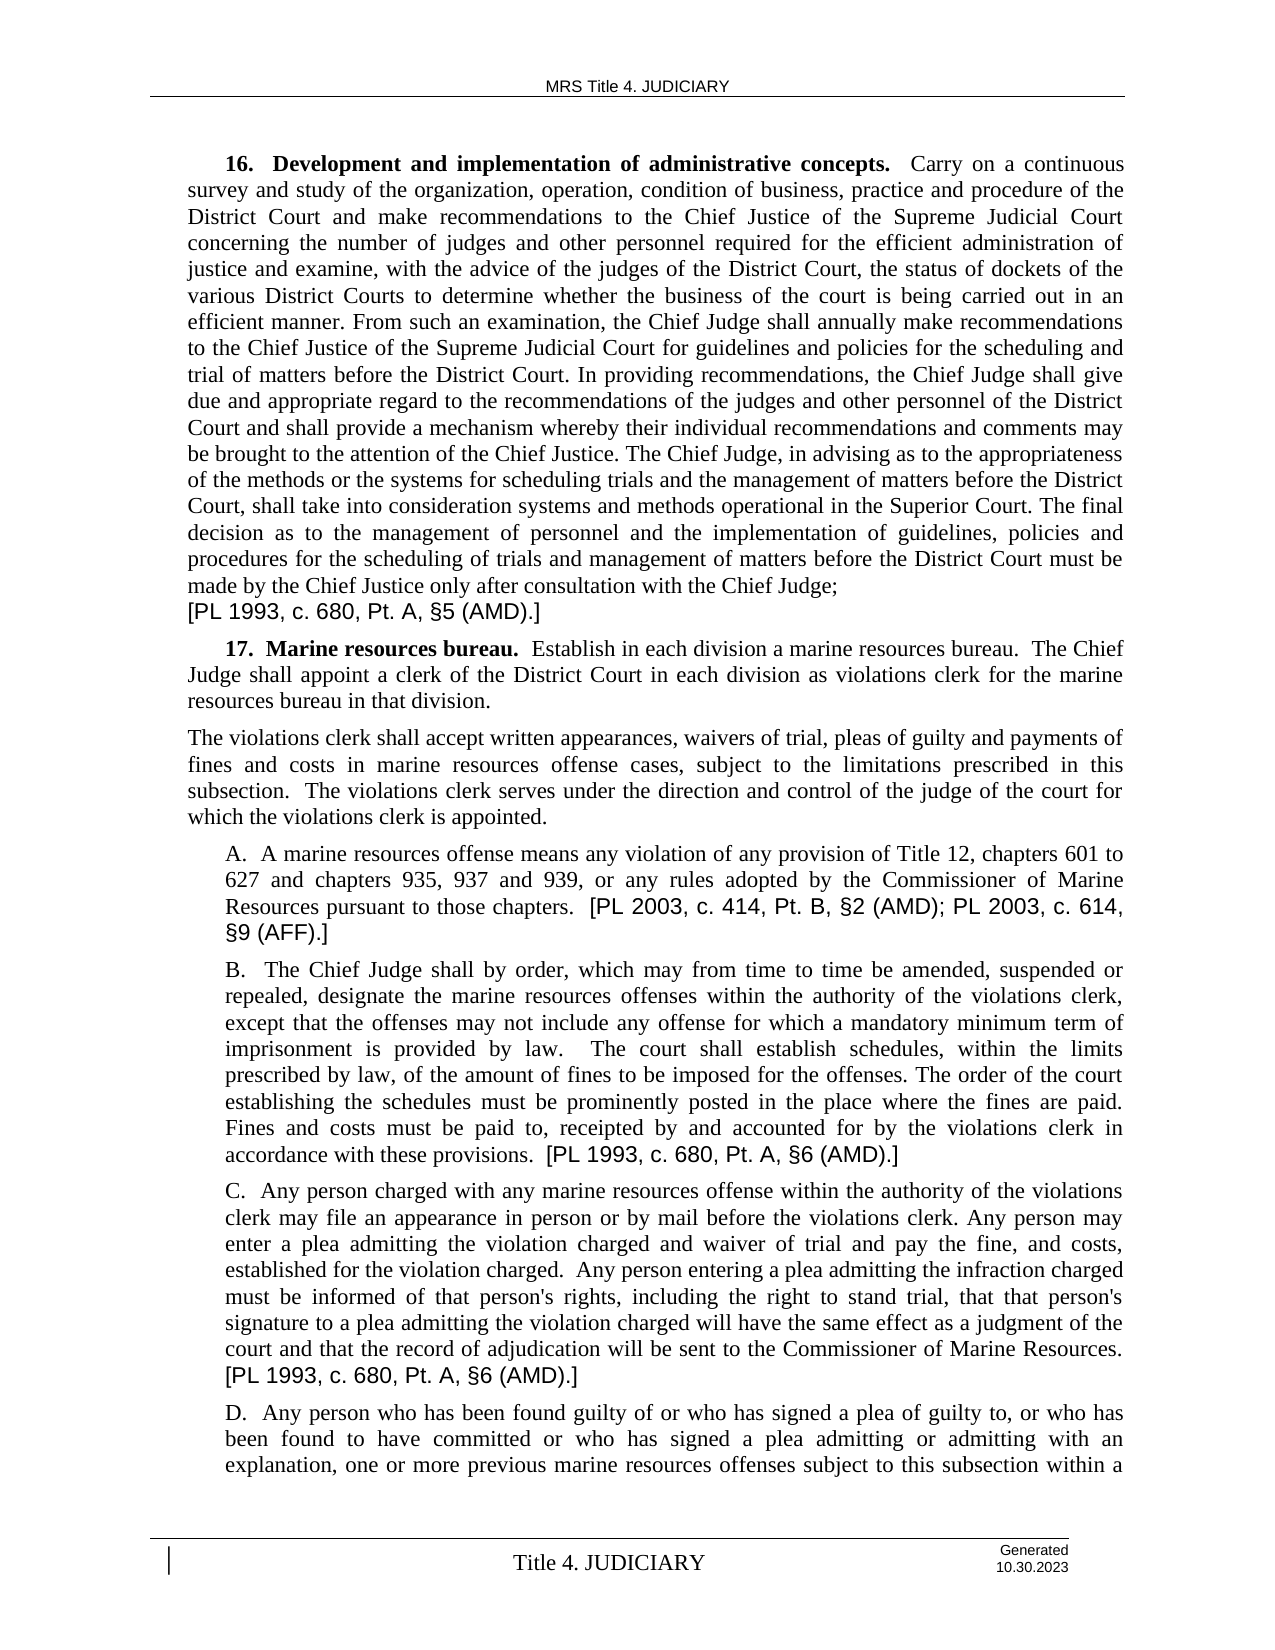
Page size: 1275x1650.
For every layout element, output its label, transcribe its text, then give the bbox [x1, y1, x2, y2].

text B. The Chief Judge shall by order, which may from time to time be amended, suspended or repealed, designate the marine resources offenses within the authority of the violations clerk, except that the offenses may not include any offense for which a mandatory minimum term of imprisonment is provided by law. The court shall establish schedules, within the limits prescribed by law, of the amount of fines to be imposed for the offenses. The order of the court establishing the schedules must be prominently posted in the place where the fines are paid. Fines and costs must be paid to, receipted by and accounted for by the violations clerk in accordance with these provisions. [PL 1993, c. 680, Pt. A, §6 (AMD).] [225, 956, 1125, 1167]
text A. A marine resources offense means any violation of any provision of Title 12, chapters 601 to 627 and chapters 935, 937 and 939, or any rules adopted by the Commissioner of Marine Resources pursuant to those chapters. [PL 2003, c. 414, Pt. B, §2 (AMD); PL 2003, c. 614, §9 (AFF).] [225, 840, 1125, 946]
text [225, 1399, 1125, 1478]
text 16. Development and implementation of administrative concepts. Carry on a continuous survey and study of the organization, operation, condition of business, practice and procedure of the District Court and make recommendations to the Chief Justice of the Supreme Judicial Court concerning the number of judges and other personnel required for the efficient administration of justice and examine, with the advice of the judges of the District Court, the status of dockets of the various District Courts to determine whether the business of the court is being carried out in an efficient manner. From such an examination, the Chief Judge shall annually make recommendations to the Chief Justice of the Supreme Judicial Court for guidelines and policies for the scheduling and trial of matters before the District Court. In providing recommendations, the Chief Judge shall give due and appropriate regard to the recommendations of the judges and other personnel of the District Court and shall provide a mechanism whereby their individual recommendations and comments may be brought to the attention of the Chief Justice. The Chief Judge, in advising as to the appropriateness of the methods or the systems for scheduling trials and the management of matters before the District Court, shall take into consideration systems and methods operational in the Superior Court. The final decision as to the management of personnel and the implementation of guidelines, policies and procedures for the scheduling of trials and management of matters before the District Court must be made by the Chief Justice only after consultation with the Chief Judge; [187, 150, 1125, 598]
text 17. Marine resources bureau. Establish in each division a marine resources bureau. The Chief Judge shall appoint a clerk of the District Court in each division as violations clerk for the marine resources bureau in that division. [187, 635, 1125, 714]
text C. Any person charged with any marine resources offense within the authority of the violations clerk may file an appearance in person or by mail before the violations clerk. Any person may enter a plea admitting the violation charged and waiver of trial and pay the fine, and costs, established for the violation charged. Any person entering a plea admitting the infraction charged must be informed of that person's rights, including the right to stand trial, that that person's signature to a plea admitting the violation charged will have the same effect as a judgment of the court and that the record of adjudication will be sent to the Commissioner of Marine Resources. [PL 1993, c. 680, Pt. A, §6 (AMD).] [225, 1177, 1125, 1388]
text [PL 1993, c. 680, Pt. A, §5 (AMD).] [187, 598, 1125, 624]
text The violations clerk shall accept written appearances, waivers of trial, pleas of guilty and payments of fines and costs in marine resources offense cases, subject to the limitations prescribed in this subsection. The violations clerk serves under the direction and control of the judge of the court for which the violations clerk is appointed. [187, 724, 1125, 830]
